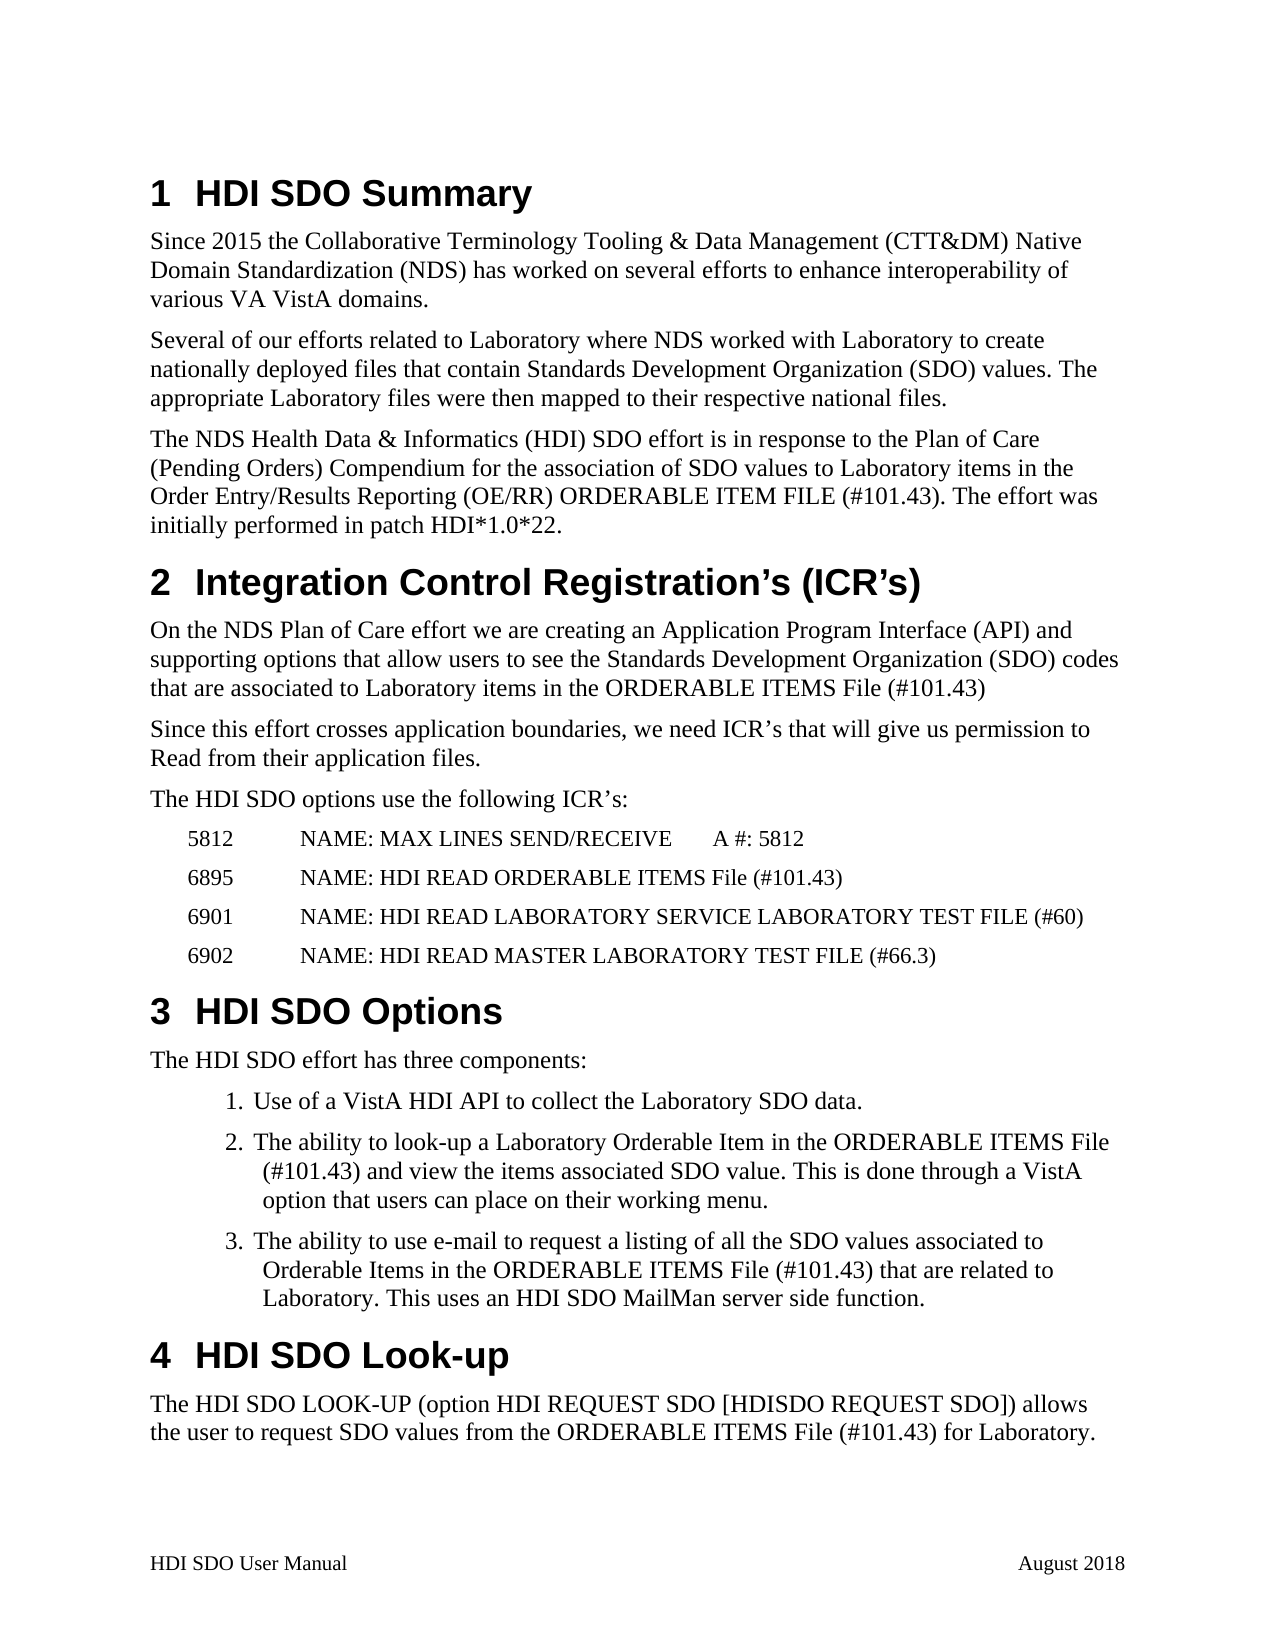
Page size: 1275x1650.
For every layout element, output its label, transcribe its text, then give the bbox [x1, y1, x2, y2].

subtitle HDI SDO Options [150, 989, 1125, 1032]
subtitle HDI SDO Look-up [150, 1333, 1125, 1376]
text The HDI SDO LOOK-UP (option HDI REQUEST SDO [HDISDO REQUEST SDO]) allows the user to request SDO values from the ORDERABLE ITEMS File (#101.43) for Laboratory. [150, 1389, 1125, 1446]
text The HDI SDO options use the following ICR’s: [150, 784, 1125, 813]
text 5812 NAME: MAX LINES SEND/RECEIVE A #: 5812 [187, 825, 1125, 852]
text The ability to use e-mail to request a listing of all the SDO values associated to Orderable Items in the ORDERABLE ITEMS File (#101.43) that are related to Laboratory. This uses an HDI SDO MailMan server side function. [225, 1226, 1125, 1312]
text Since this effort crosses application boundaries, we need ICR’s that will give us permission to Read from their application files. [150, 714, 1125, 772]
text The ability to look-up a Laboratory Orderable Item in the ORDERABLE ITEMS File (#101.43) and view the items associated SDO value. This is done through a VistA option that users can place on their working menu. [225, 1127, 1125, 1213]
text Use of a VistA HDI API to collect the Laboratory SDO data. [225, 1086, 1125, 1115]
subtitle HDI SDO Summary [150, 171, 1125, 214]
text Since 2015 the Collaborative Terminology Tooling & Data Management (CTT&DM) Native Domain Standardization (NDS) has worked on several efforts to enhance interoperability of various VA VistA domains. [150, 226, 1125, 313]
text On the NDS Plan of Care effort we are creating an Application Program Interface (API) and supporting options that allow users to see the Standards Development Organization (SDO) codes that are associated to Laboratory items in the ORDERABLE ITEMS File (#101.43) [150, 615, 1125, 702]
text The HDI SDO effort has three components: [150, 1045, 1125, 1073]
text 6901 NAME: HDI READ LABORATORY SERVICE LABORATORY TEST FILE (#60) [187, 903, 1125, 929]
text The NDS Health Data & Informatics (HDI) SDO effort is in response to the Plan of Care (Pending Orders) Compendium for the association of SDO values to Laboratory items in the Order Entry/Results Reporting (OE/RR) ORDERABLE ITEM FILE (#101.43). The effort was initially performed in patch HDI*1.0*22. [150, 424, 1125, 539]
text 6895 NAME: HDI READ ORDERABLE ITEMS File (#101.43) [187, 864, 1125, 891]
text 6902 NAME: HDI READ MASTER LABORATORY TEST FILE (#66.3) [187, 942, 1125, 968]
subtitle Integration Control Registration’s (ICR’s) [150, 560, 1125, 603]
text Several of our efforts related to Laboratory where NDS worked with Laboratory to create nationally deployed files that contain Standards Development Organization (SDO) values. The appropriate Laboratory files were then mapped to their respective national files. [150, 325, 1125, 411]
